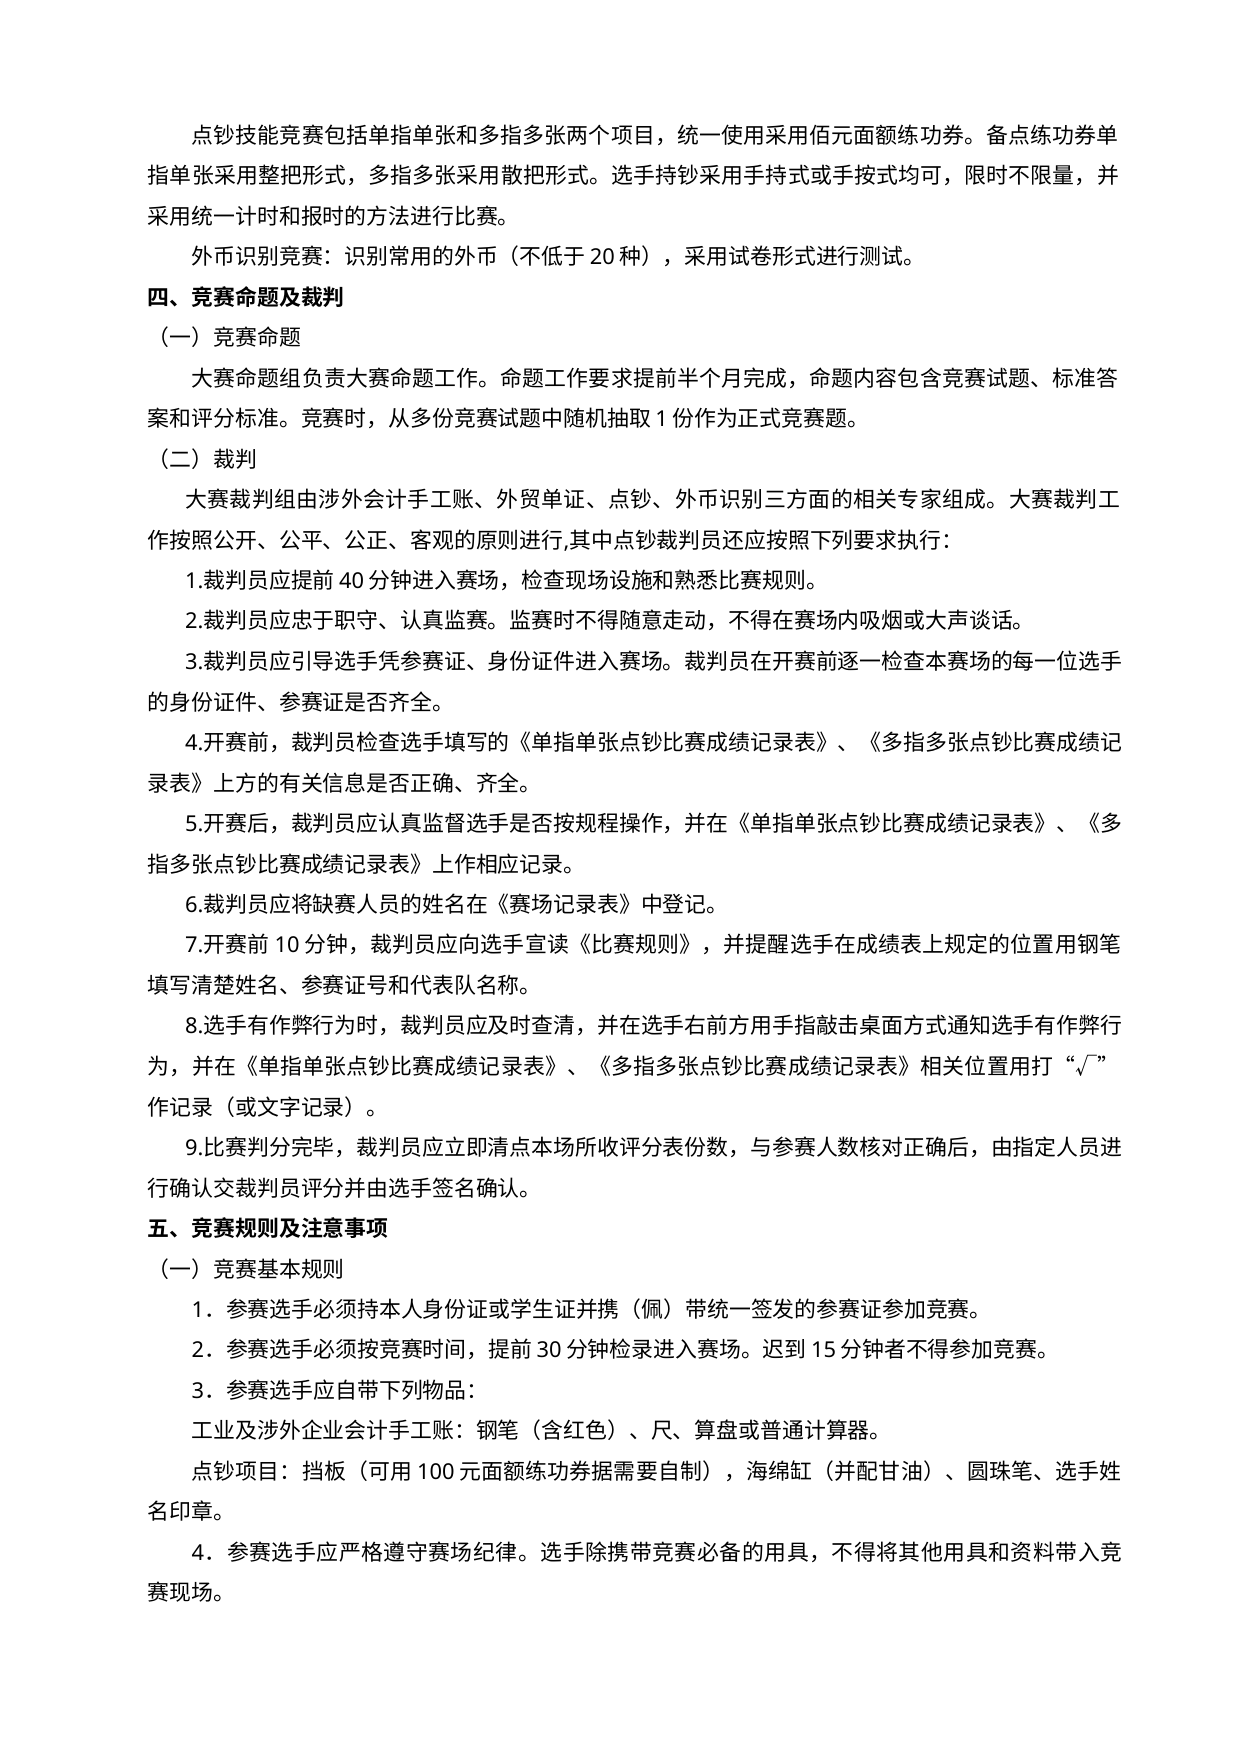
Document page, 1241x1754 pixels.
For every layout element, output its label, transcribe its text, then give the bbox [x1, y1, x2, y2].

text 9.比赛判分完毕，裁判员应立即清点本场所收评分表份数，与参赛人数核对正确后，由指定人员进行确认交裁判员评分并由选手签名确认。 [148, 1130, 1122, 1203]
text 四、竞赛命题及裁判 [148, 279, 1122, 312]
text 2．参赛选手必须按竞赛时间，提前30分钟检录进入赛场。迟到15分钟者不得参加竞赛。 [148, 1332, 1122, 1364]
text 大赛裁判组由涉外会计手工账、外贸单证、点钞、外币识别三方面的相关专家组成。大赛裁判工作按照公开、公平、公正、客观的原则进行,其中点钞裁判员还应按照下列要求执行： [148, 482, 1122, 555]
text 点钞项目：挡板（可用100元面额练功券据需要自制），海绵缸（并配甘油）、圆珠笔、选手姓名印章。 [148, 1453, 1122, 1526]
text 1.裁判员应提前40分钟进入赛场，检查现场设施和熟悉比赛规则。 [148, 563, 1122, 595]
text 1．参赛选手必须持本人身份证或学生证并携（佩）带统一签发的参赛证参加竞赛。 [148, 1292, 1122, 1324]
text （一）竞赛基本规则 [148, 1251, 1122, 1284]
text 外币识别竞赛：识别常用的外币（不低于20种），采用试卷形式进行测试。 [148, 239, 1122, 271]
text 4.开赛前，裁判员检查选手填写的《单指单张点钞比赛成绩记录表》、《多指多张点钞比赛成绩记录表》上方的有关信息是否正确、齐全。 [148, 724, 1122, 798]
text 大赛命题组负责大赛命题工作。命题工作要求提前半个月完成，命题内容包含竞赛试题、标准答案和评分标准。竞赛时，从多份竞赛试题中随机抽取1份作为正式竞赛题。 [148, 360, 1122, 433]
text 2.裁判员应忠于职守、认真监赛。监赛时不得随意走动，不得在赛场内吸烟或大声谈话。 [148, 603, 1122, 636]
text 4．参赛选手应严格遵守赛场纪律。选手除携带竞赛必备的用具，不得将其他用具和资料带入竞赛现场。 [148, 1534, 1122, 1607]
text 6.裁判员应将缺赛人员的姓名在《赛场记录表》中登记。 [148, 887, 1122, 919]
text （二）裁判 [148, 441, 1122, 474]
text 7.开赛前10分钟，裁判员应向选手宣读《比赛规则》，并提醒选手在成绩表上规定的位置用钢笔填写清楚姓名、参赛证号和代表队名称。 [148, 927, 1122, 1000]
text 点钞技能竞赛包括单指单张和多指多张两个项目，统一使用采用佰元面额练功券。备点练功券单指单张采用整把形式，多指多张采用散把形式。选手持钞采用手持式或手按式均可，限时不限量，并采用统一计时和报时的方法进行比赛。 [148, 117, 1122, 231]
text 工业及涉外企业会计手工账：钢笔（含红色）、尺、算盘或普通计算器。 [148, 1413, 1122, 1445]
text 3.裁判员应引导选手凭参赛证、身份证件进入赛场。裁判员在开赛前逐一检查本赛场的每一位选手的身份证件、参赛证是否齐全。 [148, 643, 1122, 717]
text 5.开赛后，裁判员应认真监督选手是否按规程操作，并在《单指单张点钞比赛成绩记录表》、《多指多张点钞比赛成绩记录表》上作相应记录。 [148, 806, 1122, 879]
text 8.选手有作弊行为时，裁判员应及时查清，并在选手右前方用手指敲击桌面方式通知选手有作弊行为，并在《单指单张点钞比赛成绩记录表》、《多指多张点钞比赛成绩记录表》相关位置用打“√”作记录（或文字记录）。 [148, 1008, 1122, 1122]
text 五、竞赛规则及注意事项 [148, 1211, 1122, 1243]
text 3．参赛选手应自带下列物品： [148, 1372, 1122, 1405]
text （一）竞赛命题 [148, 320, 1122, 352]
